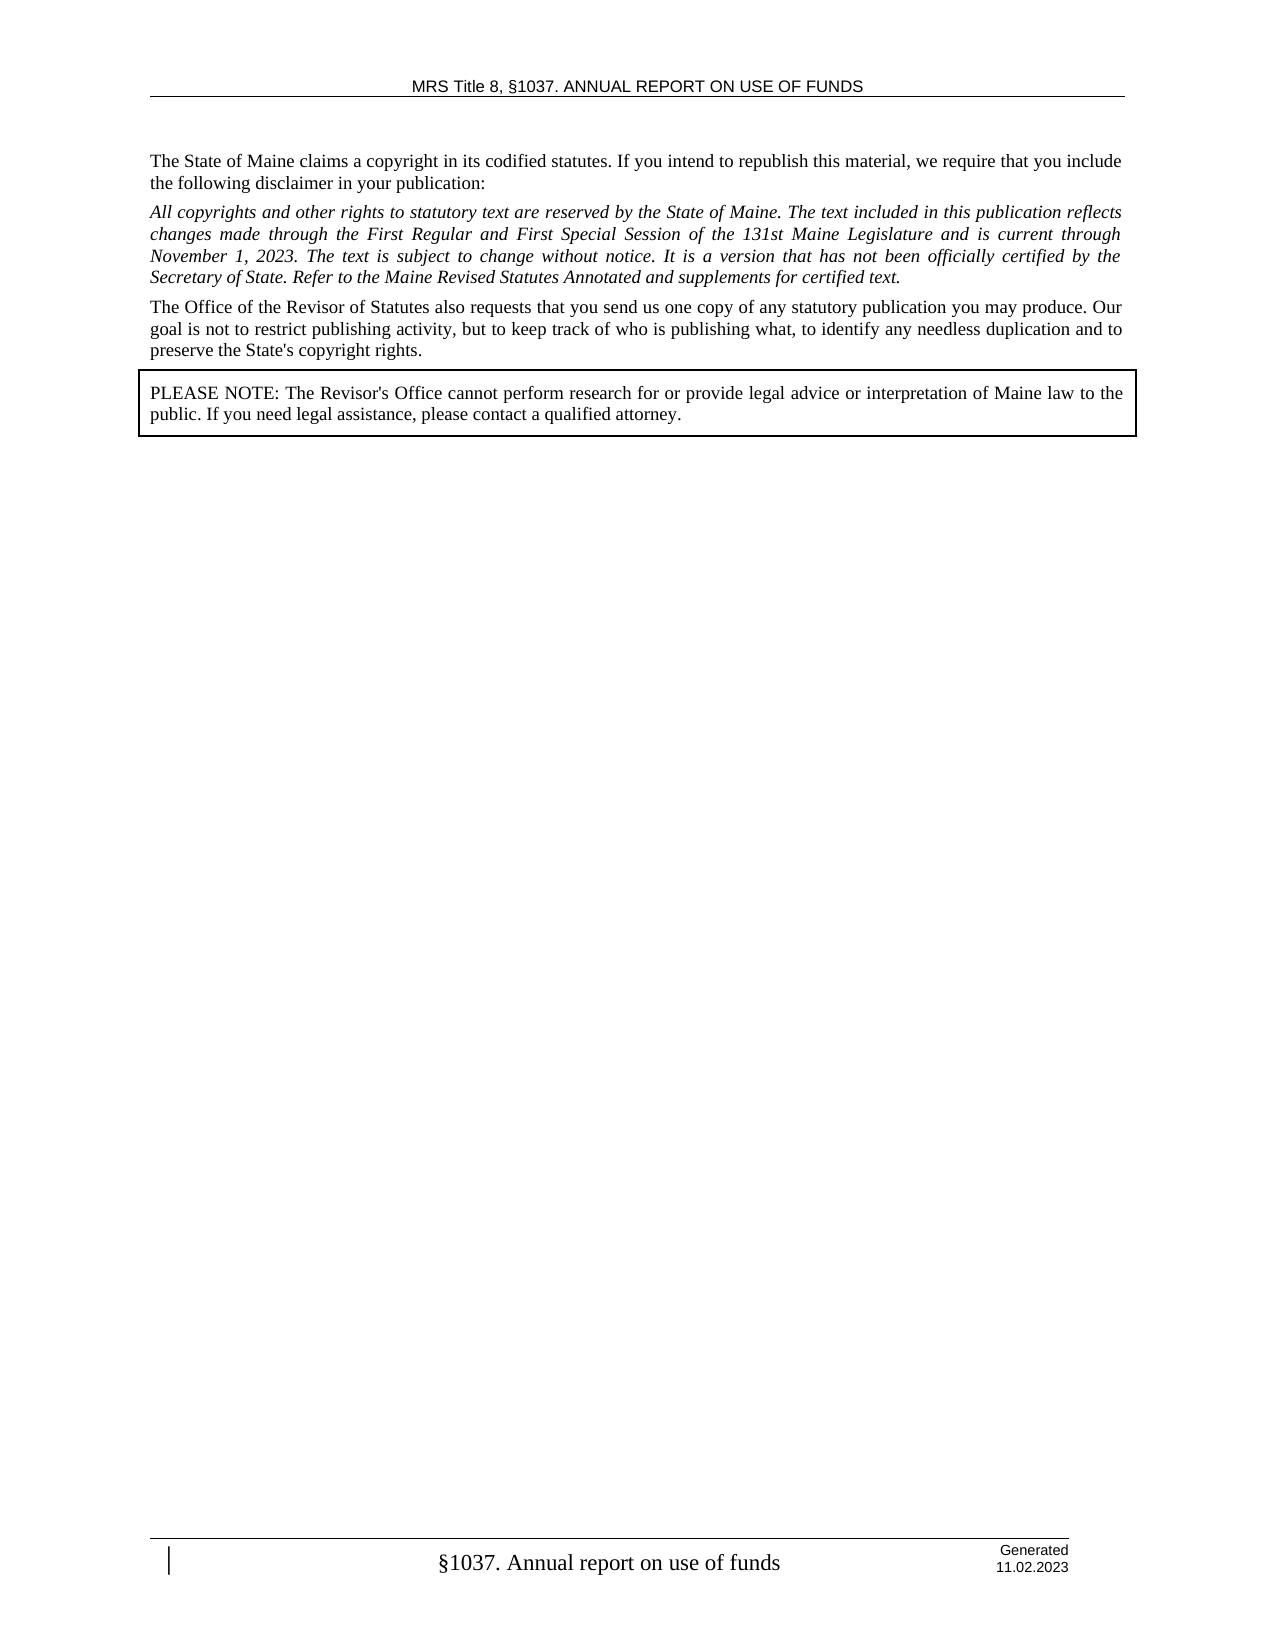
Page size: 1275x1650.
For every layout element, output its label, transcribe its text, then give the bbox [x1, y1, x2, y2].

text PLEASE NOTE: The Revisor's Office cannot perform research for or provide legal advice or interpretation of Maine law to the public. If you need legal assistance, please contact a qualified attorney. [140, 371, 1135, 435]
text The State of Maine claims a copyright in its codified statutes. If you intend to republish this material, we require that you include the following disclaimer in your publication: [150, 150, 1125, 193]
text The Office of the Revisor of Statutes also requests that you send us one copy of any statutory publication you may produce. Our goal is not to restrict publishing activity, but to keep track of who is publishing what, to identify any needless duplication and to preserve the State's copyright rights. [150, 296, 1125, 361]
text All copyrights and other rights to statutory text are reserved by the State of Maine. The text included in this publication reflects changes made through the First Regular and First Special Session of the 131st Maine Legislature and is current through November 1, 2023 . The text is subject to change without notice. It is a version that has not been officially certified by the Secretary of State. Refer to the Maine Revised Statutes Annotated and supplements for certified text. [150, 201, 1125, 288]
